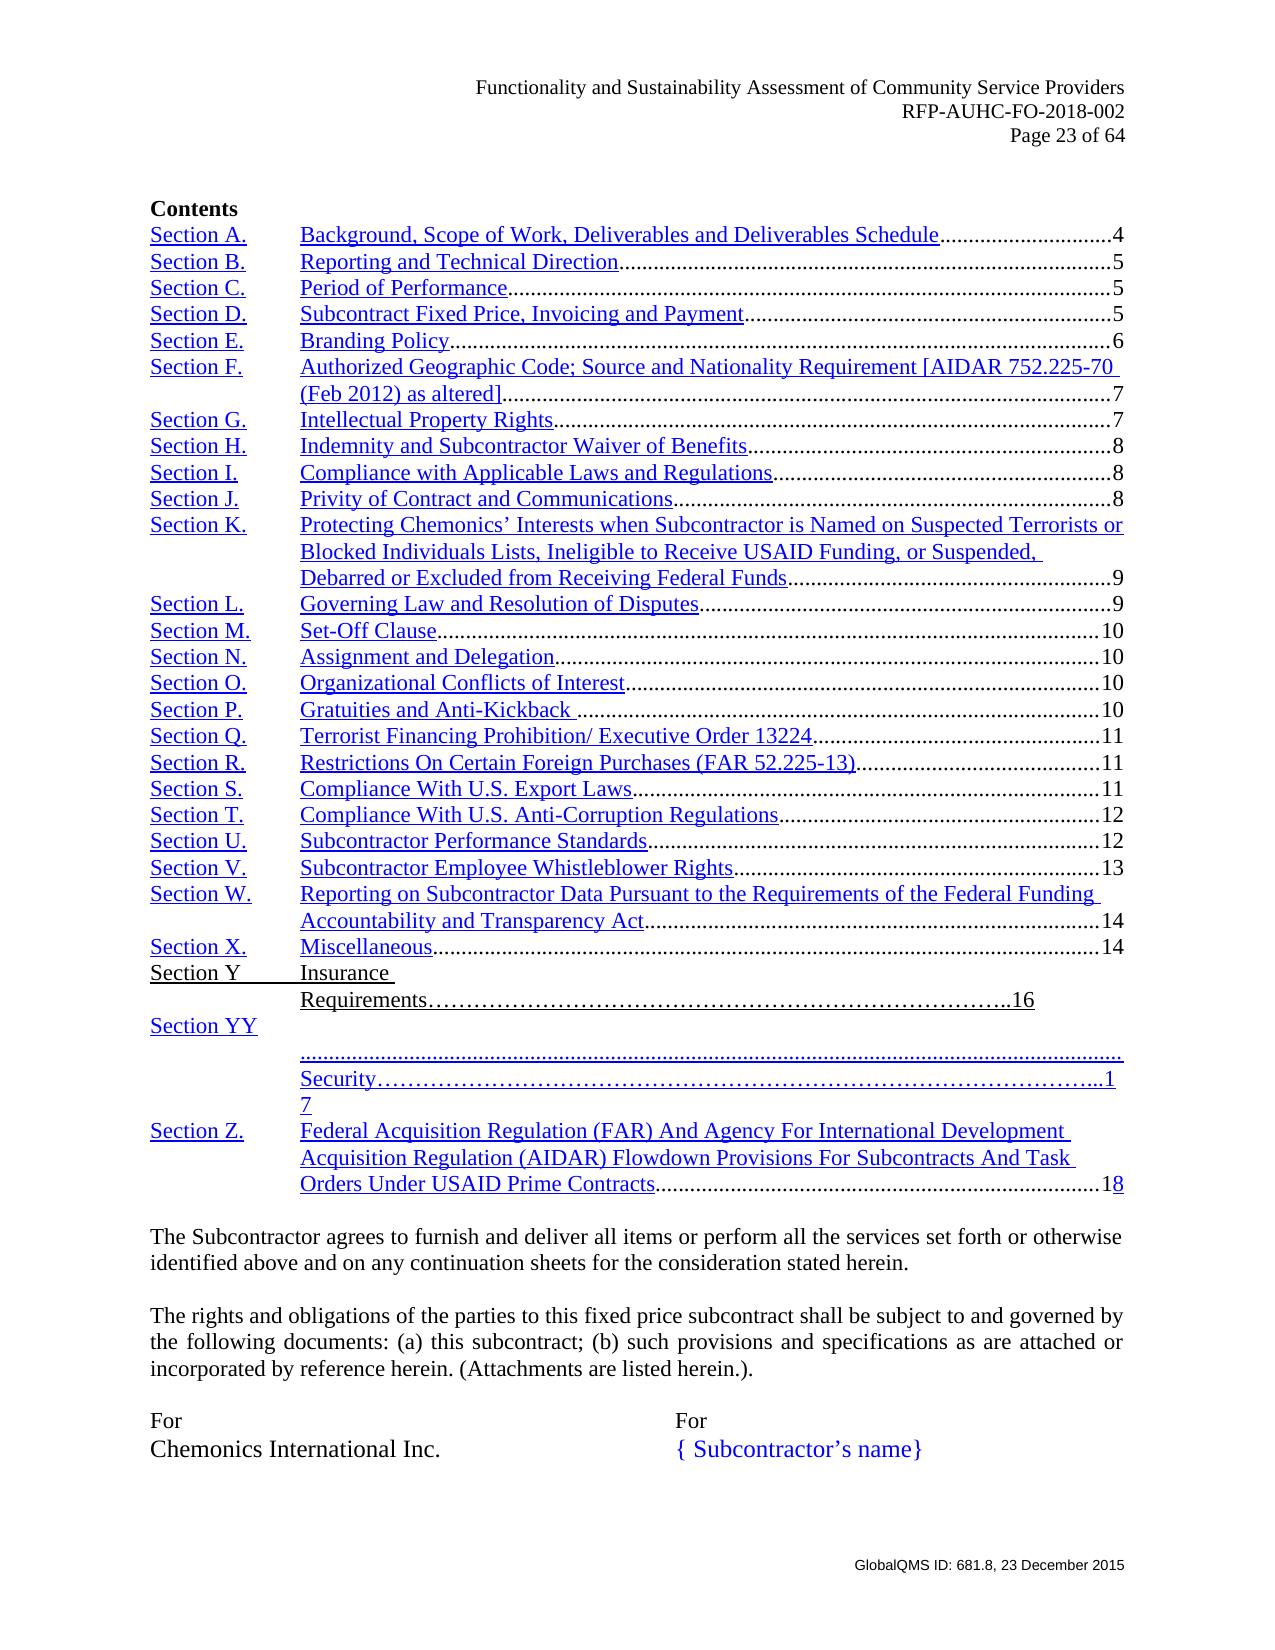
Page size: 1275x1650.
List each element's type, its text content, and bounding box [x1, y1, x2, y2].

text Section K. Protecting Chemonics’ Interests when Subcontractor is Named on Suspected Terrorists or Blocked Individuals Lists, Ineligible to Receive USAID Funding, or Suspended, Debarred or Excluded from Receiving Federal Funds 9 [150, 511, 1125, 590]
text Section B. Reporting and Technical Direction 5 [150, 248, 1125, 274]
text The rights and obligations of the parties to this fixed price subcontract shall be subject to and governed by the following documents: (a) this subcontract; (b) such provisions and specifications as are attached or incorporated by reference herein. (Attachments are listed herein.). [150, 1302, 1125, 1381]
text Section U. Subcontractor Performance Standards 12 [150, 828, 1125, 854]
text Section X. Miscellaneous 14 [150, 933, 1125, 959]
text Section F. Authorized Geographic Code; Source and Nationality Requirement [AIDAR 752.225-70 (Feb 2012) as altered] 7 [150, 353, 1125, 406]
text Section N. Assignment and Delegation 10 [150, 643, 1125, 669]
text Section P. Gratuities and Anti-Kickback 10 [150, 696, 1125, 722]
text Section T. Compliance With U.S. Anti-Corruption Regulations 12 [150, 801, 1125, 828]
text Section D. Subcontract Fixed Price, Invoicing and Payment 5 [150, 301, 1125, 327]
text Section YY Security…………………………………………………………………………………...17 [150, 1012, 1125, 1117]
text Section I. Compliance with Applicable Laws and Regulations 8 [150, 459, 1125, 485]
text Section J. Privity of Contract and Communications 8 [150, 485, 1125, 511]
text Section L. Governing Law and Resolution of Disputes 9 [150, 590, 1125, 617]
text Section C. Period of Performance 5 [150, 274, 1125, 301]
text Chemonics International Inc. { Subcontractor’s name} [150, 1434, 1125, 1462]
text Section Z. Federal Acquisition Regulation (FAR) And Agency For International Development Acquisition Regulation (AIDAR) Flowdown Provisions For Subcontracts And Task Orders Under USAID Prime Contracts 18 [150, 1117, 1125, 1197]
text Section M. Set-Off Clause 10 [150, 617, 1125, 643]
text Contents [150, 195, 1125, 221]
text Section W. Reporting on Subcontractor Data Pursuant to the Requirements of the Federal Funding Accountability and Transparency Act 14 [150, 880, 1125, 933]
text Section Q. Terrorist Financing Prohibition/ Executive Order 13224 11 [150, 722, 1125, 748]
text Section E. Branding Policy 6 [150, 327, 1125, 353]
text Section V. Subcontractor Employee Whistleblower Rights 13 [150, 854, 1125, 880]
text Section Y Insurance Requirements…………………………………………………………………..16 [150, 959, 1125, 1012]
text Section O. Organizational Conflicts of Interest 10 [150, 669, 1125, 696]
text Section H. Indemnity and Subcontractor Waiver of Benefits 8 [150, 432, 1125, 459]
text Section A. Background, Scope of Work, Deliverables and Deliverables Schedule 4 [150, 221, 1125, 248]
text Section G. Intellectual Property Rights 7 [150, 406, 1125, 432]
text For For [150, 1407, 1125, 1434]
text The Subcontractor agrees to furnish and deliver all items or perform all the services set forth or otherwise identified above and on any continuation sheets for the consideration stated herein. [150, 1223, 1125, 1276]
text Section R. Restrictions On Certain Foreign Purchases (FAR 52.225-13) 11 [150, 748, 1125, 775]
text Section S. Compliance With U.S. Export Laws 11 [150, 775, 1125, 801]
